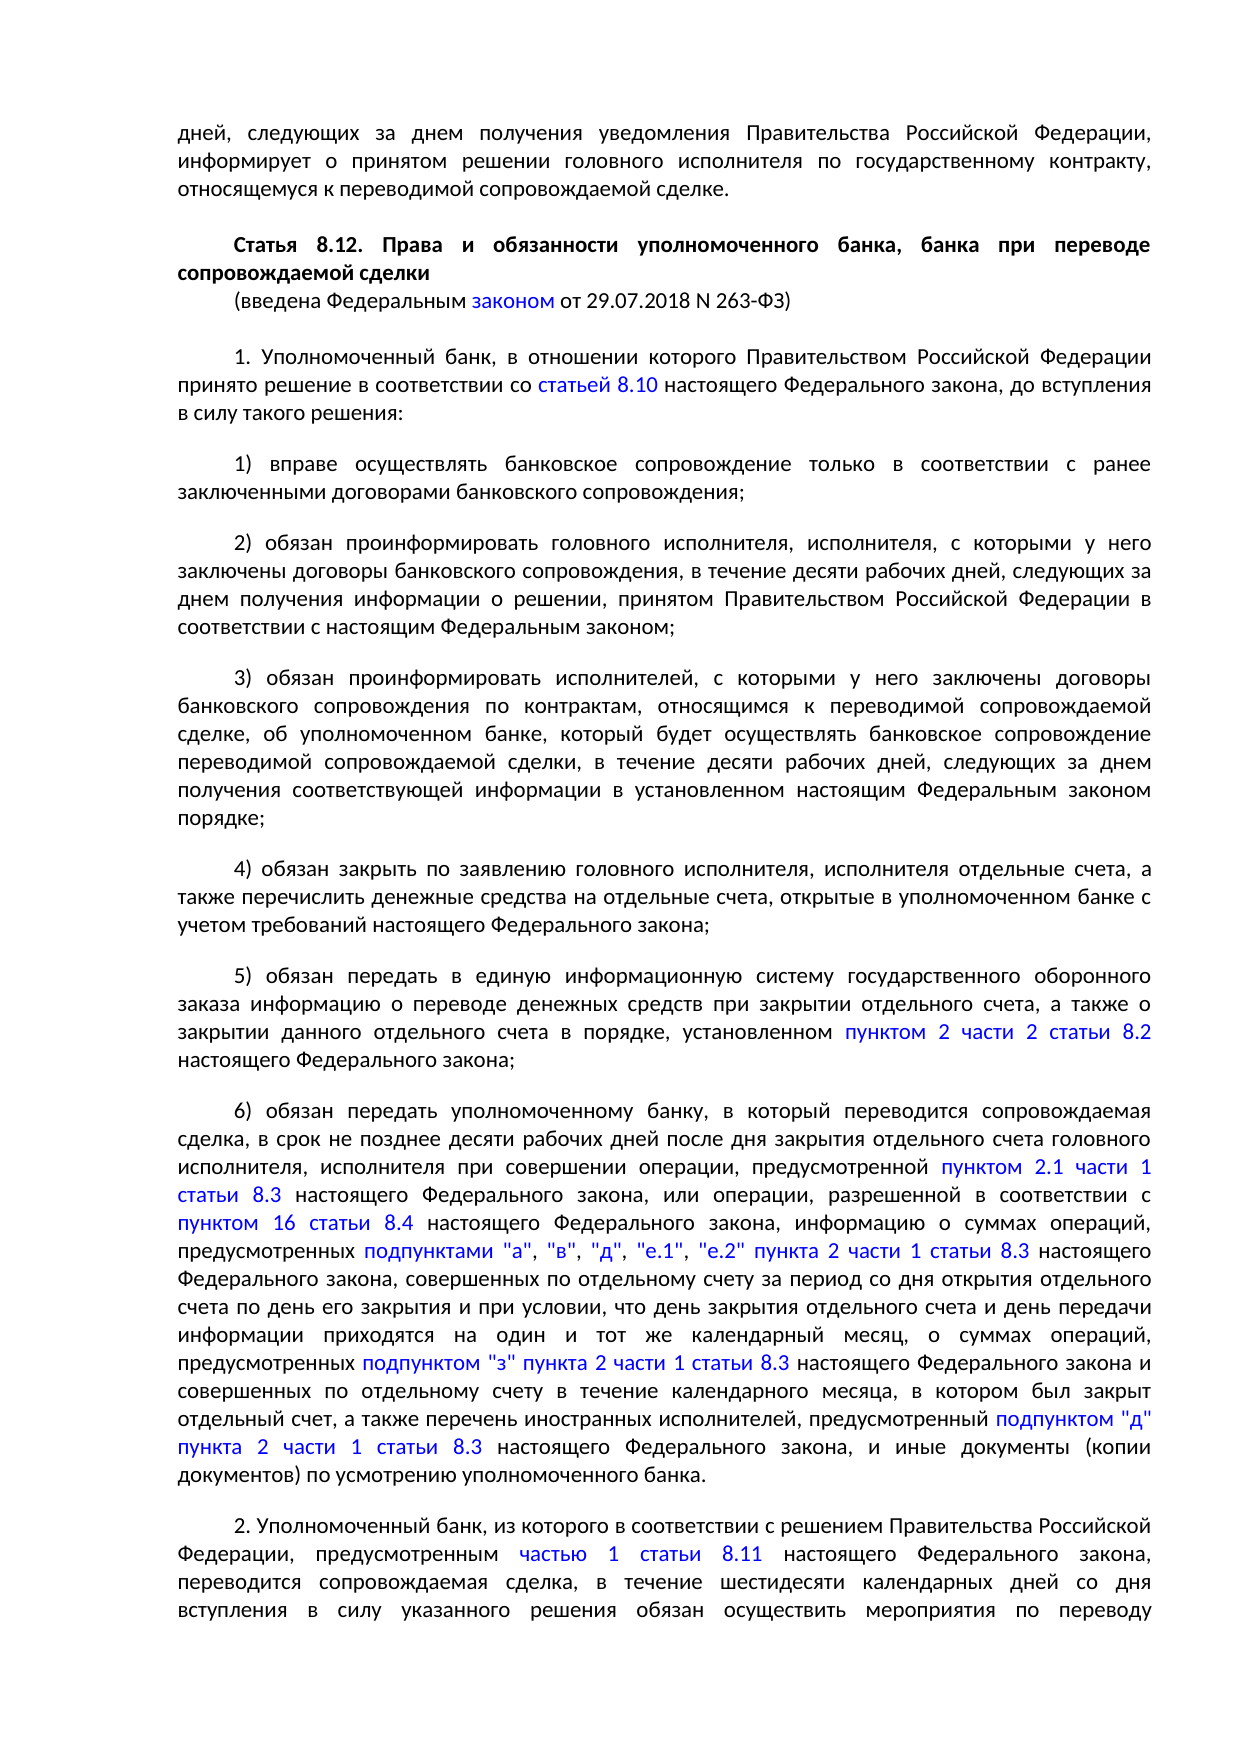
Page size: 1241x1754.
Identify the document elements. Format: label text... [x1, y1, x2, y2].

text 4) обязан закрыть по заявлению головного исполнителя, исполнителя отдельные счета, а также перечислить денежные средства на отдельные счета, открытые в уполномоченном банке с учетом требований настоящего Федерального закона; [177, 854, 1152, 938]
text 1) вправе осуществлять банковское сопровождение только в соответствии с ранее заключенными договорами банковского сопровождения; [177, 449, 1152, 505]
text (введена Федеральным законом от 29.07.2018 N 263-ФЗ) [177, 286, 1152, 314]
text 1. Уполномоченный банк, в отношении которого Правительством Российской Федерации принято решение в соответствии со статьей 8.10 настоящего Федерального закона, до вступления в силу такого решения: [177, 342, 1152, 426]
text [177, 118, 1152, 202]
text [177, 1511, 1152, 1623]
text 2) обязан проинформировать головного исполнителя, исполнителя, с которыми у него заключены договоры банковского сопровождения, в течение десяти рабочих дней, следующих за днем получения информации о решении, принятом Правительством Российской Федерации в соответствии с настоящим Федеральным законом; [177, 528, 1152, 640]
text 5) обязан передать в единую информационную систему государственного оборонного заказа информацию о переводе денежных средств при закрытии отдельного счета, а также о закрытии данного отдельного счета в порядке, установленном пунктом 2 части 2 статьи 8.2 настоящего Федерального закона; [177, 961, 1152, 1073]
text 3) обязан проинформировать исполнителей, с которыми у него заключены договоры банковского сопровождения по контрактам, относящимся к переводимой сопровождаемой сделке, об уполномоченном банке, который будет осуществлять банковское сопровождение переводимой сопровождаемой сделки, в течение десяти рабочих дней, следующих за днем получения соответствующей информации в установленном настоящим Федеральным законом порядке; [177, 663, 1152, 831]
text 6) обязан передать уполномоченному банку, в который переводится сопровождаемая сделка, в срок не позднее десяти рабочих дней после дня закрытия отдельного счета головного исполнителя, исполнителя при совершении операции, предусмотренной пунктом 2.1 части 1 статьи 8.3 настоящего Федерального закона, или операции, разрешенной в соответствии с пунктом 16 статьи 8.4 настоящего Федерального закона, информацию о суммах операций, предусмотренных подпунктами "а", "в", "д", "е.1", "е.2" пункта 2 части 1 статьи 8.3 настоящего Федерального закона, совершенных по отдельному счету за период со дня открытия отдельного счета по день его закрытия и при условии, что день закрытия отдельного счета и день передачи информации приходятся на один и тот же календарный месяц, о суммах операций, предусмотренных подпунктом "з" пункта 2 части 1 статьи 8.3 настоящего Федерального закона и совершенных по отдельному счету в течение календарного месяца, в котором был закрыт отдельный счет, а также перечень иностранных исполнителей, предусмотренный подпунктом "д" пункта 2 части 1 статьи 8.3 настоящего Федерального закона, и иные документы (копии документов) по усмотрению уполномоченного банка. [177, 1096, 1152, 1488]
title Статья 8.12. Права и обязанности уполномоченного банка, банка при переводе сопровождаемой сделки [177, 230, 1152, 286]
